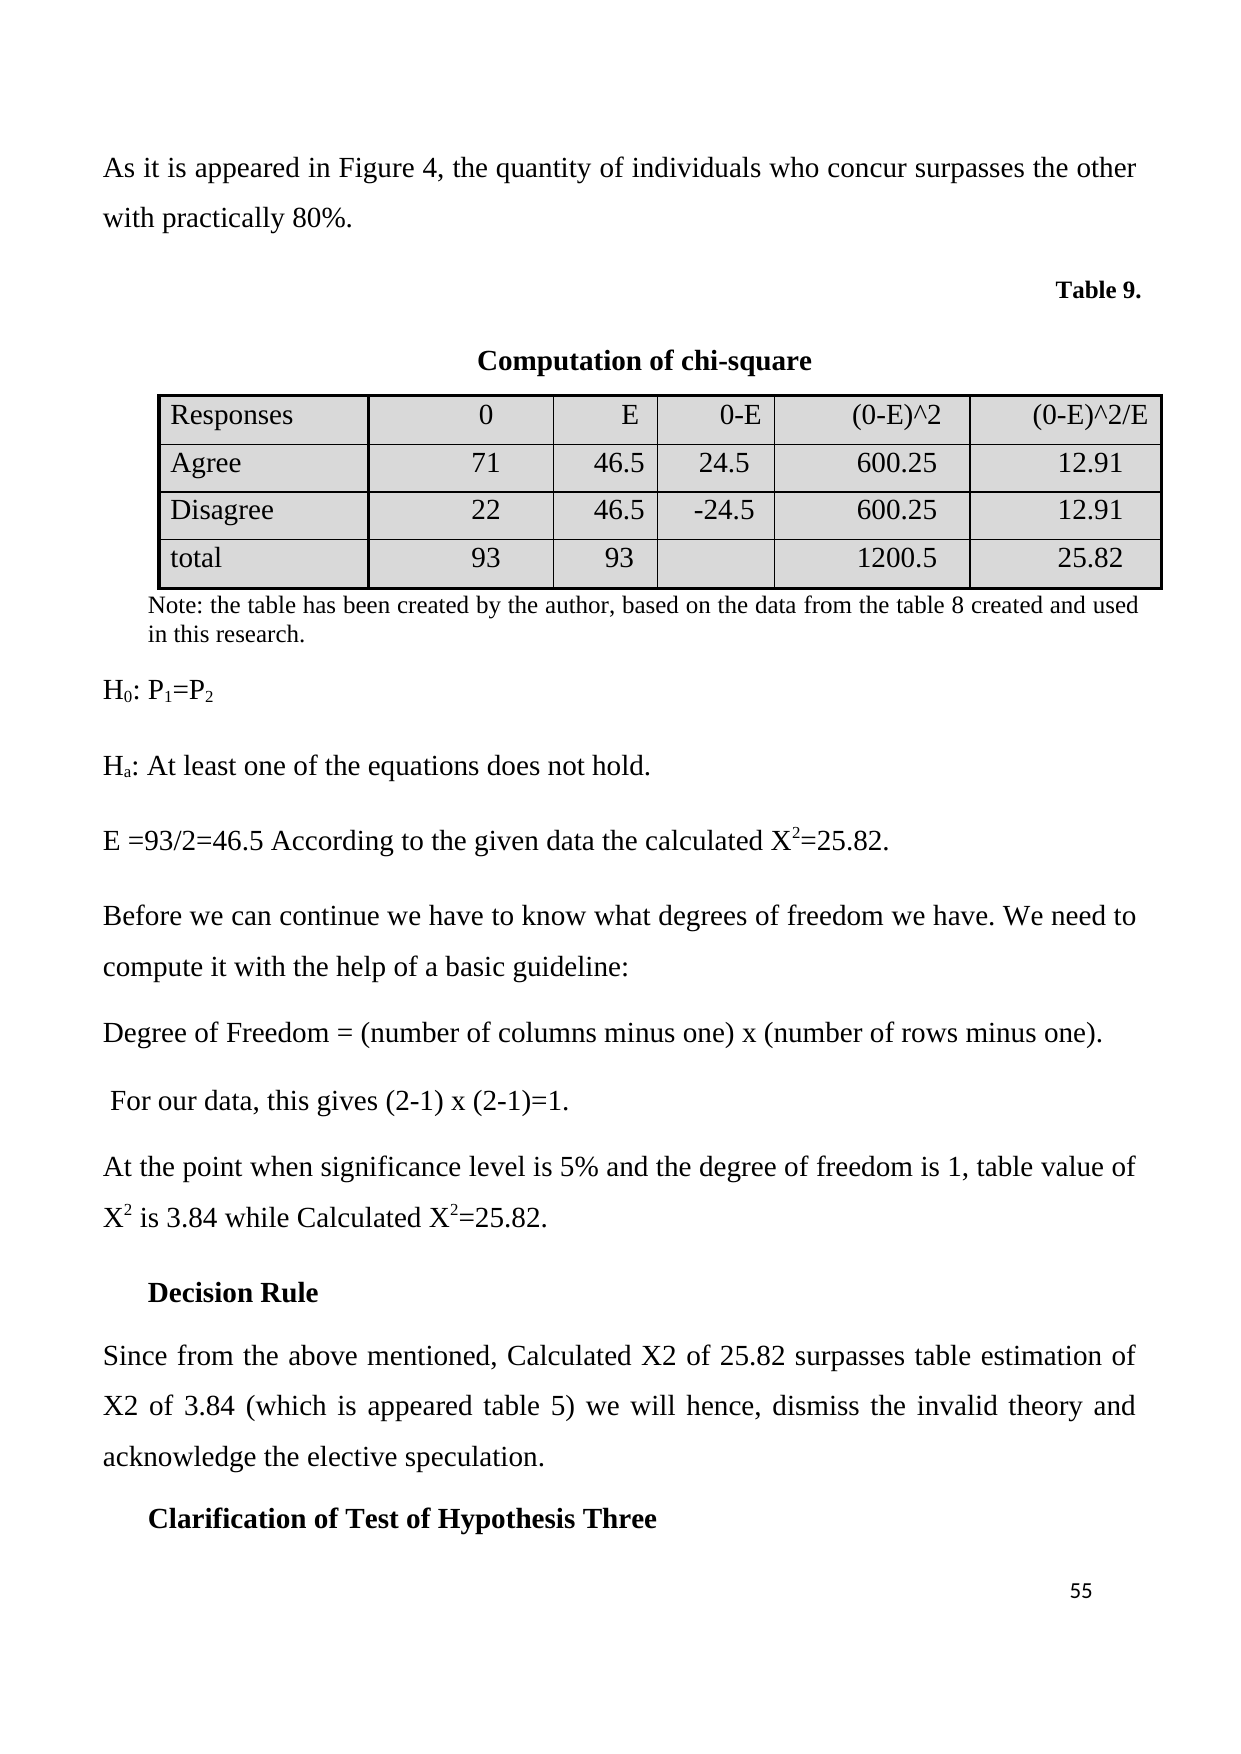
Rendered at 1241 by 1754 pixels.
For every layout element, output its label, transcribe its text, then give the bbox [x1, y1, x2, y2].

table_header 0-E [658, 397, 774, 444]
table_cell 12.91 [971, 445, 1160, 491]
table_cell 25.82 [971, 540, 1160, 587]
table_cell 71 [370, 445, 553, 491]
table_header Responses [161, 397, 367, 444]
text Computation of chi-square [148, 343, 1141, 377]
table_cell [658, 540, 774, 587]
table_cell Agree [161, 445, 367, 491]
text At the point when significance level is 5% and the degree of freedom is 1, table value of X2 is 3.84 while Calculated X2=25.82. [103, 1149, 1137, 1233]
table_header 0 [370, 397, 553, 444]
table_cell 46.5 [554, 445, 657, 491]
table_header (0-E)^2 [775, 397, 969, 444]
table_cell 12.91 [971, 493, 1160, 539]
table_cell 600.25 [775, 445, 969, 491]
table_header (0-E)^2/E [971, 397, 1160, 444]
table_cell 46.5 [554, 493, 657, 539]
table_cell 93 [370, 540, 553, 587]
table_header E [554, 397, 657, 444]
table_cell total [161, 540, 367, 587]
text Decision Rule [148, 1275, 1141, 1309]
text Table 9. [148, 275, 1141, 304]
text E =93/2=46.5 According to the given data the calculated X2=25.82. [103, 823, 1137, 857]
text Ha: At least one of the equations does not hold. [103, 748, 1137, 781]
table_cell 22 [370, 493, 553, 539]
text Since from the above mentioned, Calculated X2 of 25.82 surpasses table estimation of X2 of 3.84 (which is appeared table 5) we will hence, dismiss the invalid theory and acknowledge the elective speculation. [103, 1338, 1137, 1472]
text Degree of Freedom = (number of columns minus one) x (number of rows minus one). [103, 1016, 1137, 1049]
table_cell 600.25 [775, 493, 969, 539]
text H0: P1=P2 [103, 672, 1137, 706]
table_cell -24.5 [658, 493, 774, 539]
text For our data, this gives (2-1) x (2-1)=1. [103, 1083, 1137, 1116]
table_cell 24.5 [658, 445, 774, 491]
text Before we can continue we have to know what degrees of freedom we have. We need to compute it with the help of a basic guideline: [103, 898, 1137, 982]
text As it is appeared in Figure 4, the quantity of individuals who concur surpasses the other with practically 80%. [103, 150, 1137, 234]
text Clarification of Test of Hypothesis Three [148, 1501, 1141, 1535]
table_cell Disagree [161, 493, 367, 539]
table_cell 93 [554, 540, 657, 587]
list Note: the table has been created by the author, based on the data from the table 8 created and used in this research. [148, 590, 1141, 647]
table_cell 1200.5 [775, 540, 969, 587]
